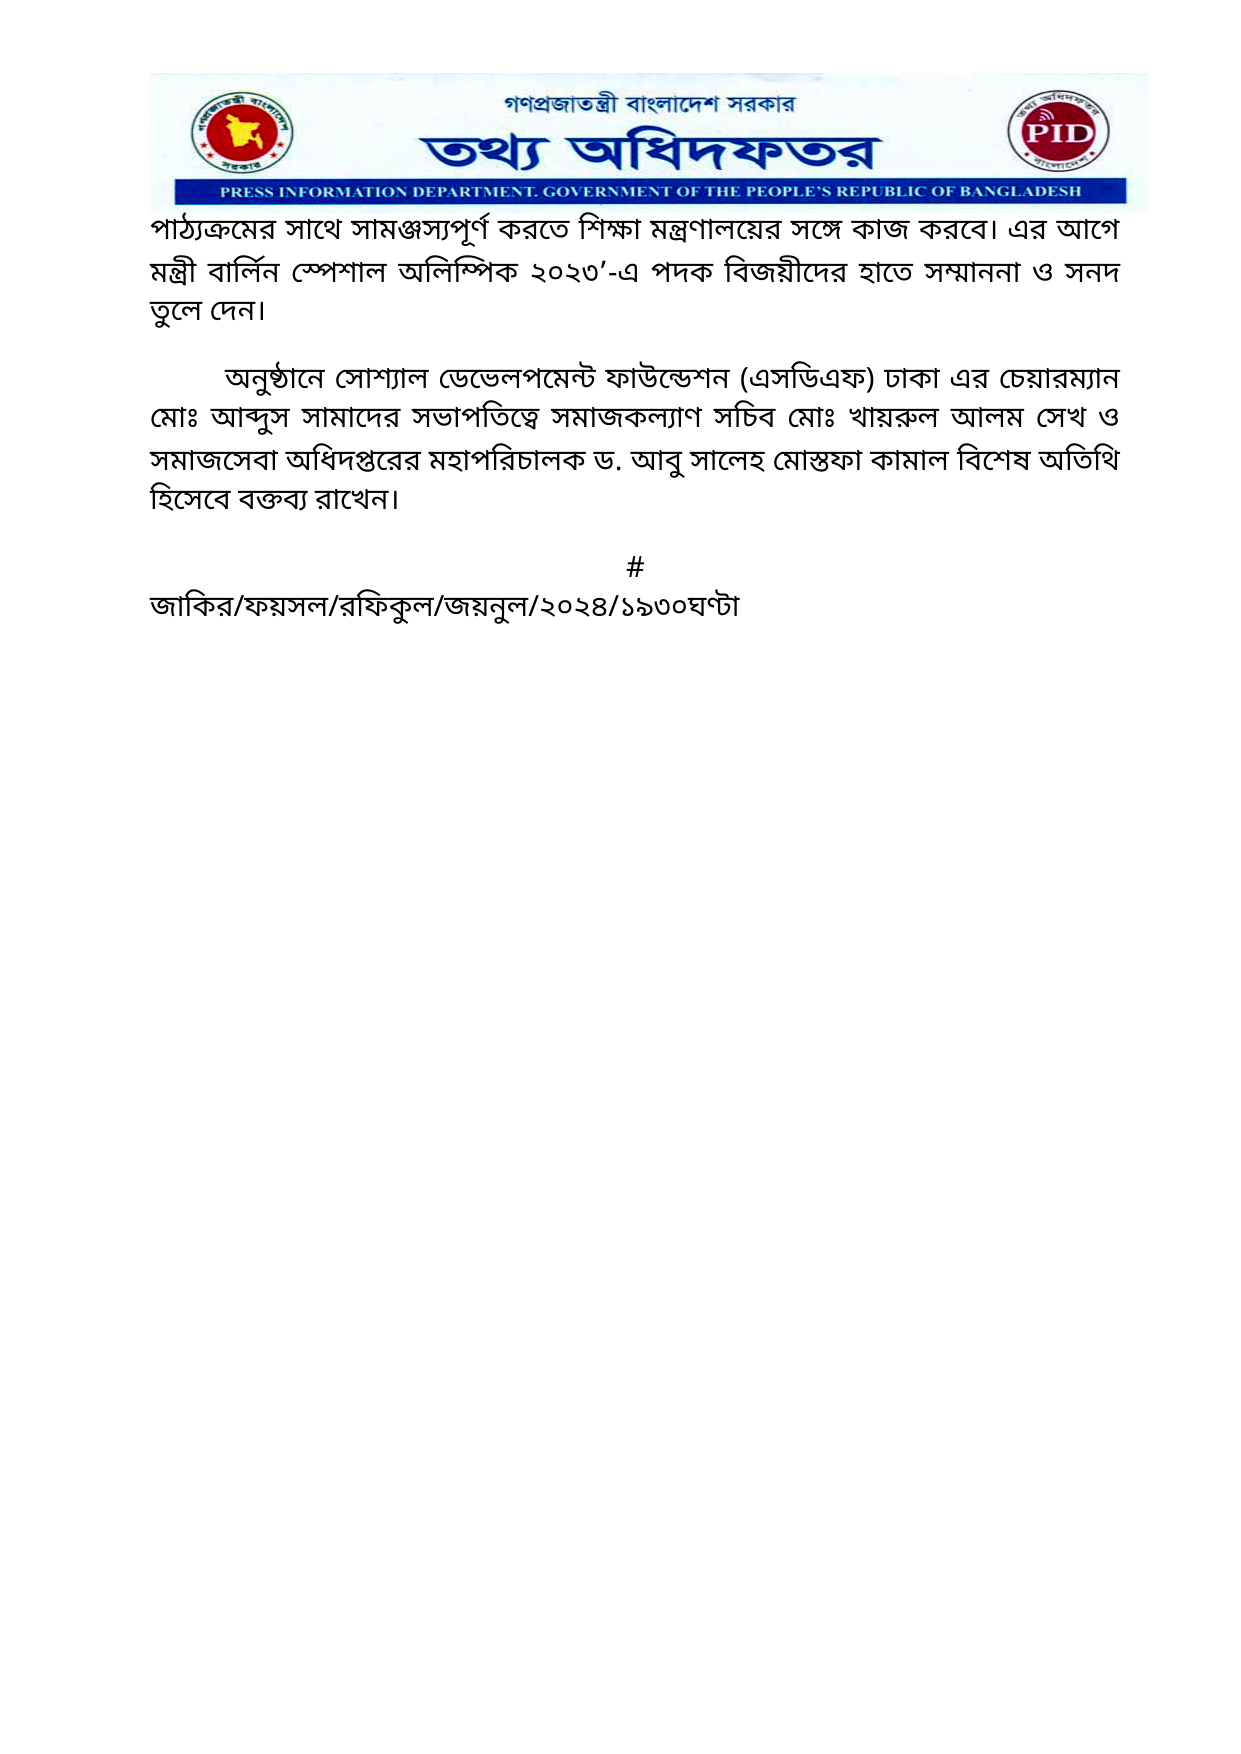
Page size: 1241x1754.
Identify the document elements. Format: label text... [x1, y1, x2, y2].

text অনুষ্ঠানে সোশ্যাল ডেভেলপমেন্ট ফাউন্ডেশন (এসডিএফ) ঢাকা এর চেয়ারম্যান মোঃ আব্দুস সামাদের সভাপতিত্বে সমাজকল্যাণ সচিব মোঃ খায়রুল আলম সেখ ও সমাজসেবা অধিদপ্তরের মহাপরিচালক ড. আবু সালেহ মোস্তফা কামাল বিশেষ অতিথি হিসেবে বক্তব্য রাখেন। [150, 358, 1120, 521]
text # [150, 546, 1120, 586]
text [150, 213, 1120, 333]
text জাকির/ফয়সল/রফিকুল/জয়নুল/২০২৪/১৯৩০ঘণ্টা [150, 586, 1120, 629]
